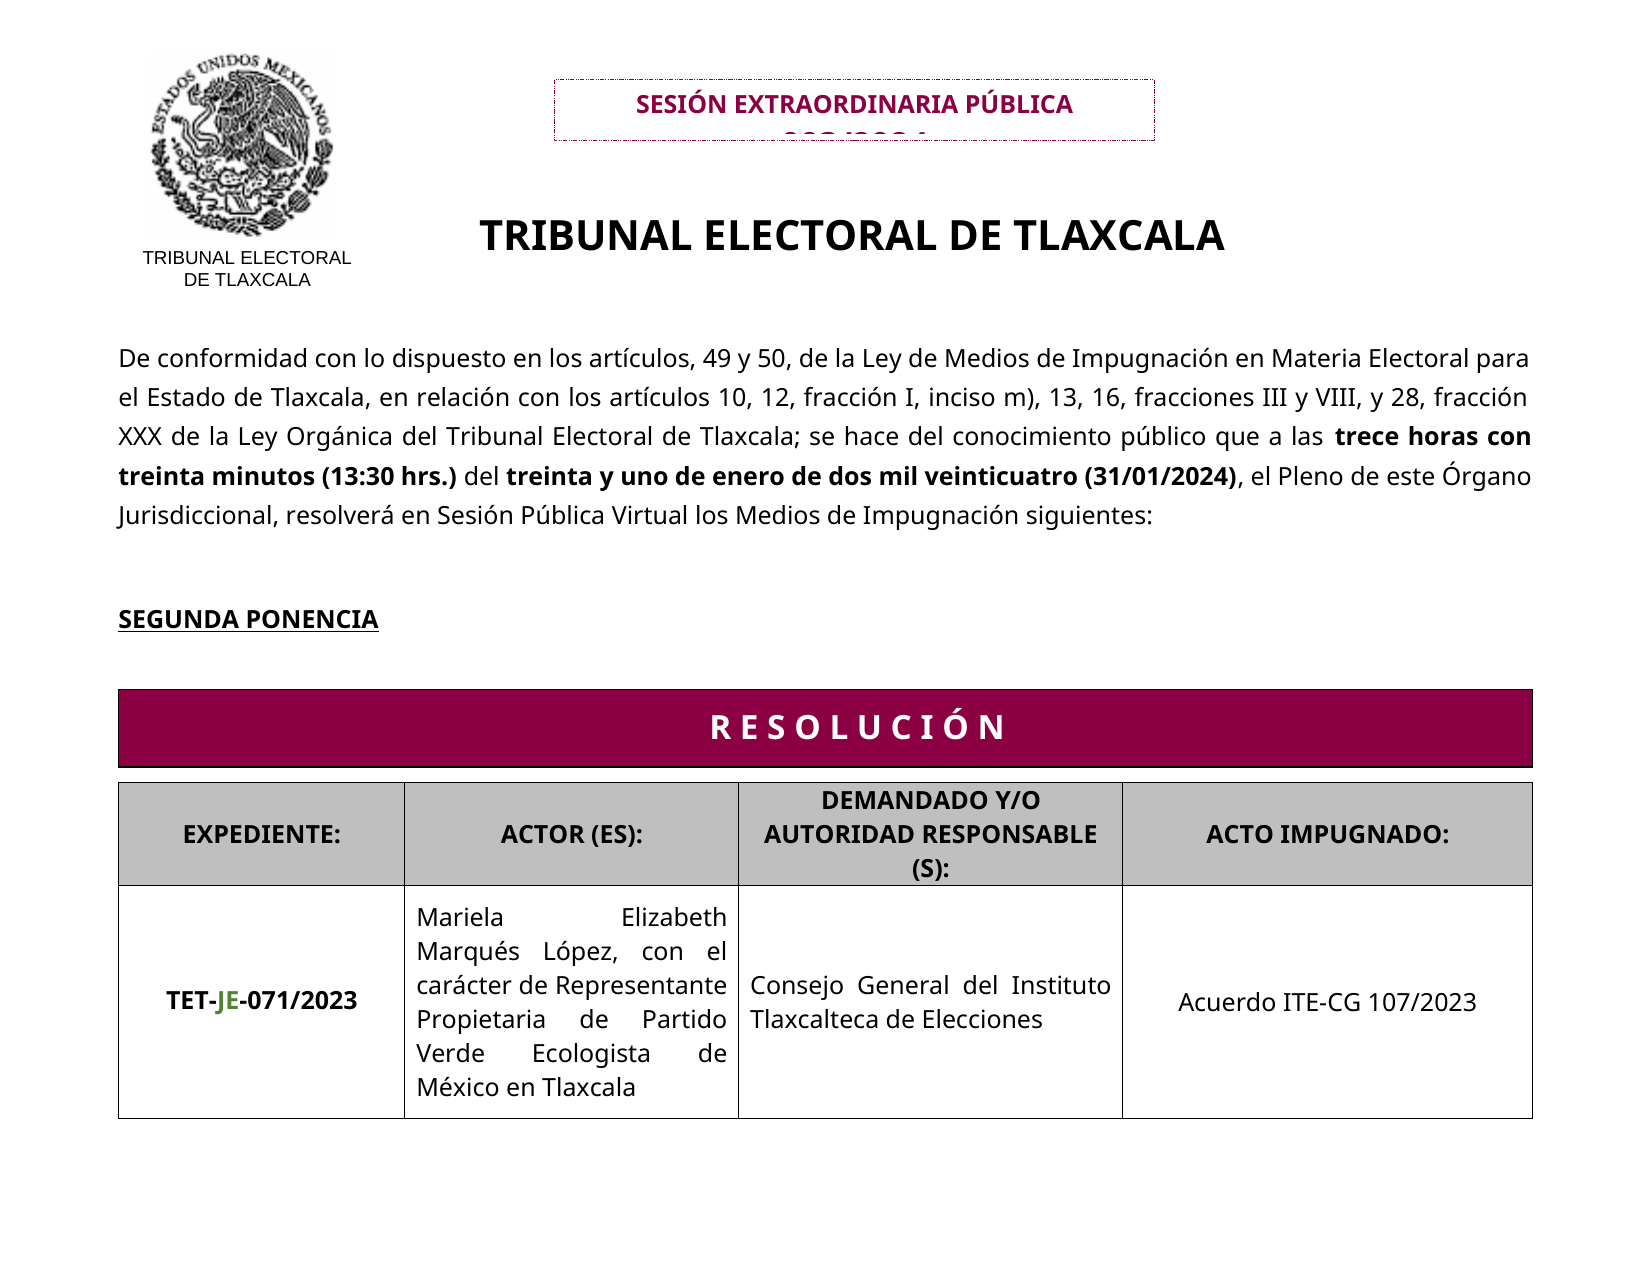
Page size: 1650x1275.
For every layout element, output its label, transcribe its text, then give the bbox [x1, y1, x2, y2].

table_header DEMANDADO Y/O AUTORIDAD RESPONSABLE (S): [739, 783, 1122, 885]
picture [147, 52, 337, 239]
table_header R E S O L U C I Ó N [119, 690, 1532, 766]
text SEGUNDA PONENCIA [118, 602, 1532, 636]
table_cell Acuerdo ITE-CG 107/2023 [1123, 886, 1532, 1118]
table_cell Mariela Elizabeth Marqués López, con el carácter de Representante Propietaria de Partido Verde Ecologista de México en Tlaxcala [405, 886, 738, 1118]
text De conformidad con lo dispuesto en los artículos, 49 y 50, de la Ley de Medios de Impugnación en Materia Electoral para el Estado de Tlaxcala, en relación con los artículos 10, 12, fracción I, inciso m), 13, 16, fracciones III y VIII, y 28, fracción XXX de la Ley Orgánica del Tribunal Electoral de Tlaxcala; se hace del conocimiento público que a las trece horas con treinta minutos (13:30 hrs.) del treinta y uno de enero de dos mil veinticuatro (31/01/2024), el Pleno de este Órgano Jurisdiccional, resolverá en Sesión Pública Virtual los Medios de Impugnación siguientes: [118, 341, 1532, 531]
table_header ACTOR (ES): [405, 783, 738, 885]
table_header ACTO IMPUGNADO: [1123, 783, 1532, 885]
table_cell TET-JE-071/2023 [119, 886, 404, 1118]
table_header EXPEDIENTE: [119, 783, 404, 885]
table_cell Consejo General del Instituto Tlaxcalteca de Elecciones [739, 886, 1122, 1118]
